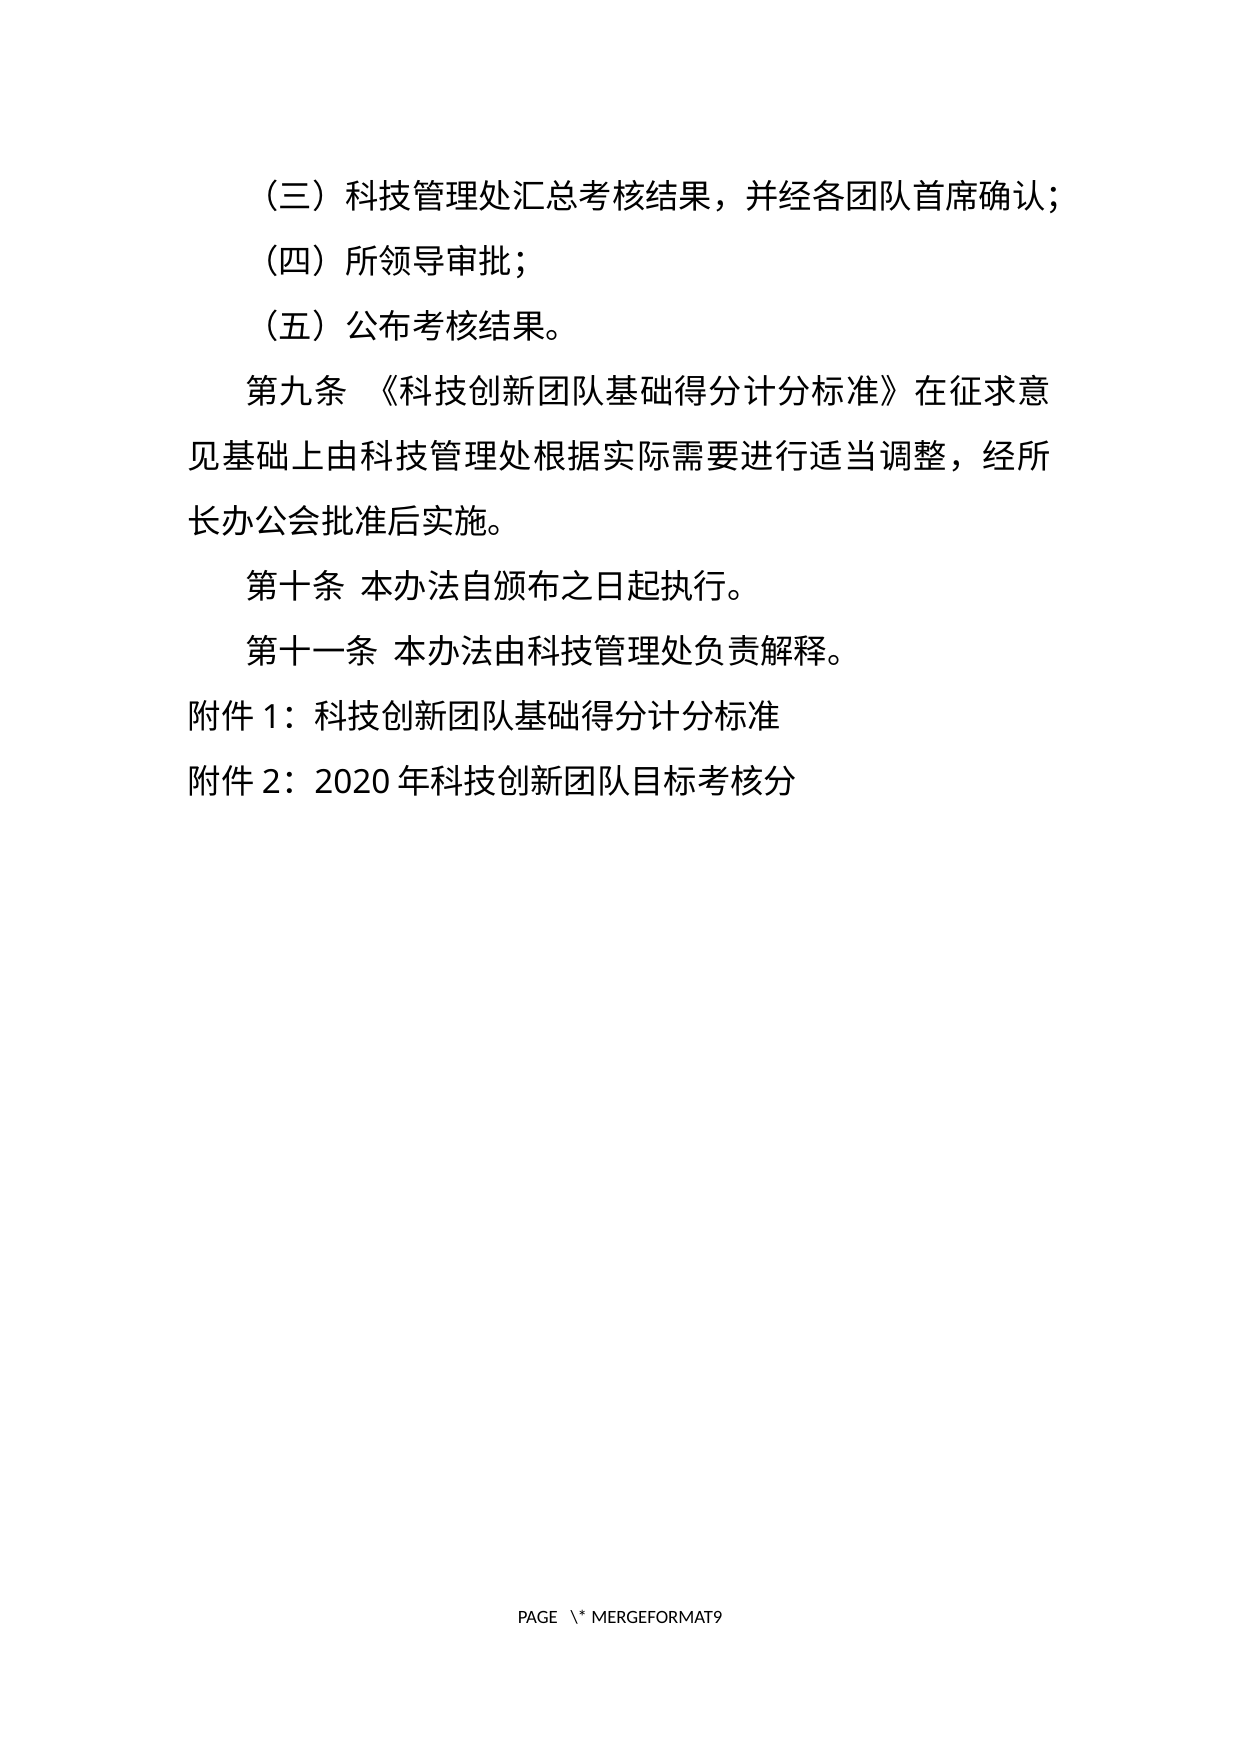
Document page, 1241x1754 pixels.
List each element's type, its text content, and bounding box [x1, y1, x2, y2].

text 附件 1：科技创新团队基础得分计分标准 [187, 682, 1053, 747]
text （三）科技管理处汇总考核结果，并经各团队首席确认； [187, 162, 1053, 227]
text 第九条 《科技创新团队基础得分计分标准》在征求意见基础上由科技管理处根据实际需要进行适当调整，经所长办公会批准后实施。 [187, 357, 1053, 552]
text 第十一条 本办法由科技管理处负责解释。 [187, 617, 1053, 682]
text （四）所领导审批； [187, 227, 1053, 292]
text 附件 2：2020年科技创新团队目标考核分 [187, 747, 1053, 812]
text 第十条 本办法自颁布之日起执行。 [187, 552, 1053, 617]
text （五）公布考核结果。 [187, 292, 1053, 357]
